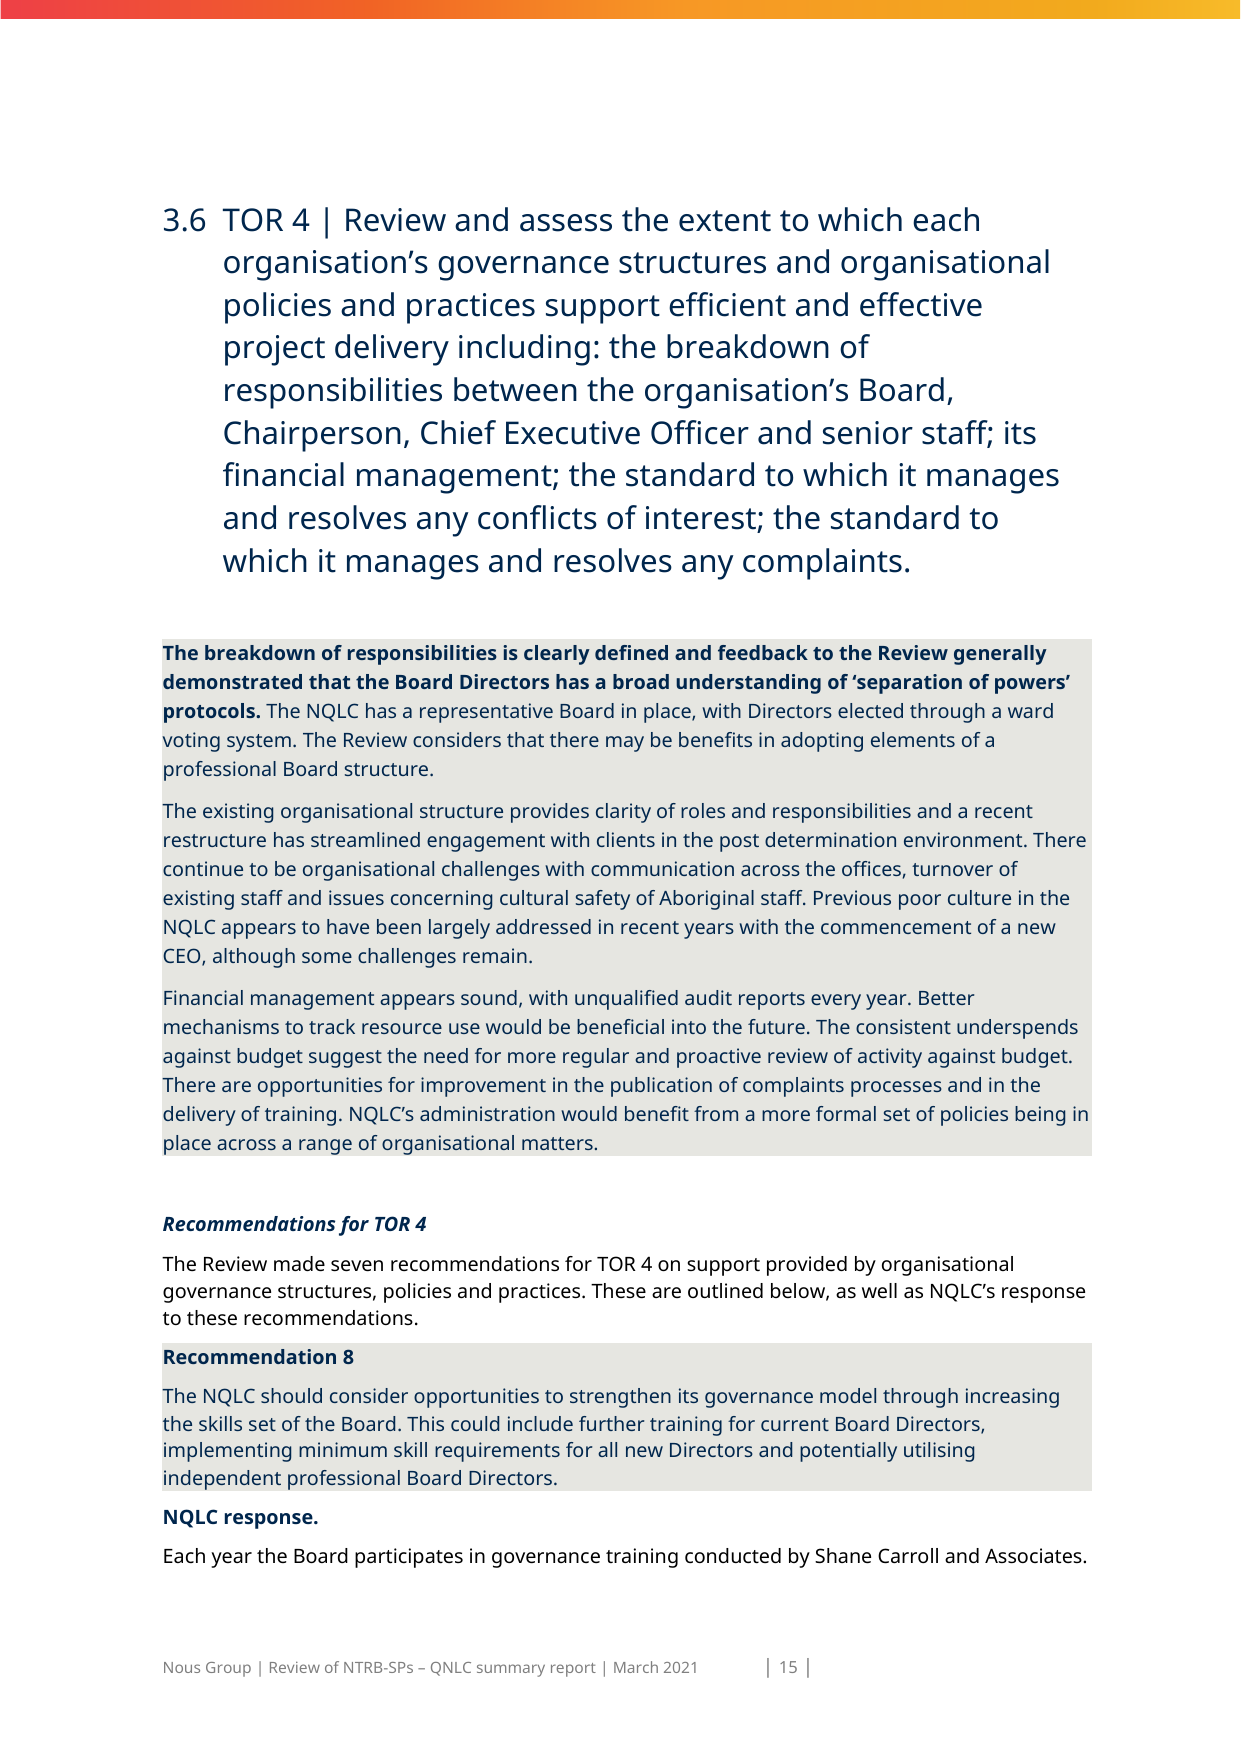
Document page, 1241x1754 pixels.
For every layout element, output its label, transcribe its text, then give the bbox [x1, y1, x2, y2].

subtitle TOR 4 | Review and assess the extent to which each organisation’s governance structures and organisational policies and practices support efficient and effective project delivery including: the breakdown of responsibilities between the organisation’s Board, Chairperson, Chief Executive Officer and senior staff; its financial management; the standard to which it manages and resolves any conflicts of interest; the standard to which it manages and resolves any complaints. [162, 198, 1092, 581]
text The NQLC should consider opportunities to strengthen its governance model through increasing the skills set of the Board. This could include further training for current Board Directors, implementing minimum skill requirements for all new Directors and potentially utilising independent professional Board Directors. [162, 1383, 1092, 1491]
text The Review made seven recommendations for TOR 4 on support provided by organisational governance structures, policies and practices. These are outlined below, as well as NQLC’s response to these recommendations. [162, 1250, 1092, 1331]
text Each year the Board participates in governance training conducted by Shane Carroll and Associates. [162, 1543, 1092, 1570]
picture [0, 0, 1241, 19]
text The breakdown of responsibilities is clearly defined and feedback to the Review generally demonstrated that the Board Directors has a broad understanding of ‘separation of powers’ protocols. The NQLC has a representative Board in place, with Directors elected through a ward voting system. The Review considers that there may be benefits in adopting elements of a professional Board structure. [162, 639, 1092, 783]
text NQLC response. [162, 1503, 1092, 1530]
text Financial management appears sound, with unqualified audit reports every year. Better mechanisms to track resource use would be beneficial into the future. The consistent underspends against budget suggest the need for more regular and proactive review of activity against budget. There are opportunities for improvement in the publication of complaints processes and in the delivery of training. NQLC’s administration would benefit from a more formal set of policies being in place across a range of organisational matters. [162, 984, 1092, 1156]
text Recommendation 8 [162, 1343, 1092, 1370]
text Recommendations for TOR 4 [162, 1210, 1092, 1237]
text The existing organisational structure provides clarity of roles and responsibilities and a recent restructure has streamlined engagement with clients in the post determination environment. There continue to be organisational challenges with communication across the offices, turnover of existing staff and issues concerning cultural safety of Aboriginal staff. Previous poor culture in the NQLC appears to have been largely addressed in recent years with the commencement of a new CEO, although some challenges remain. [162, 797, 1092, 969]
